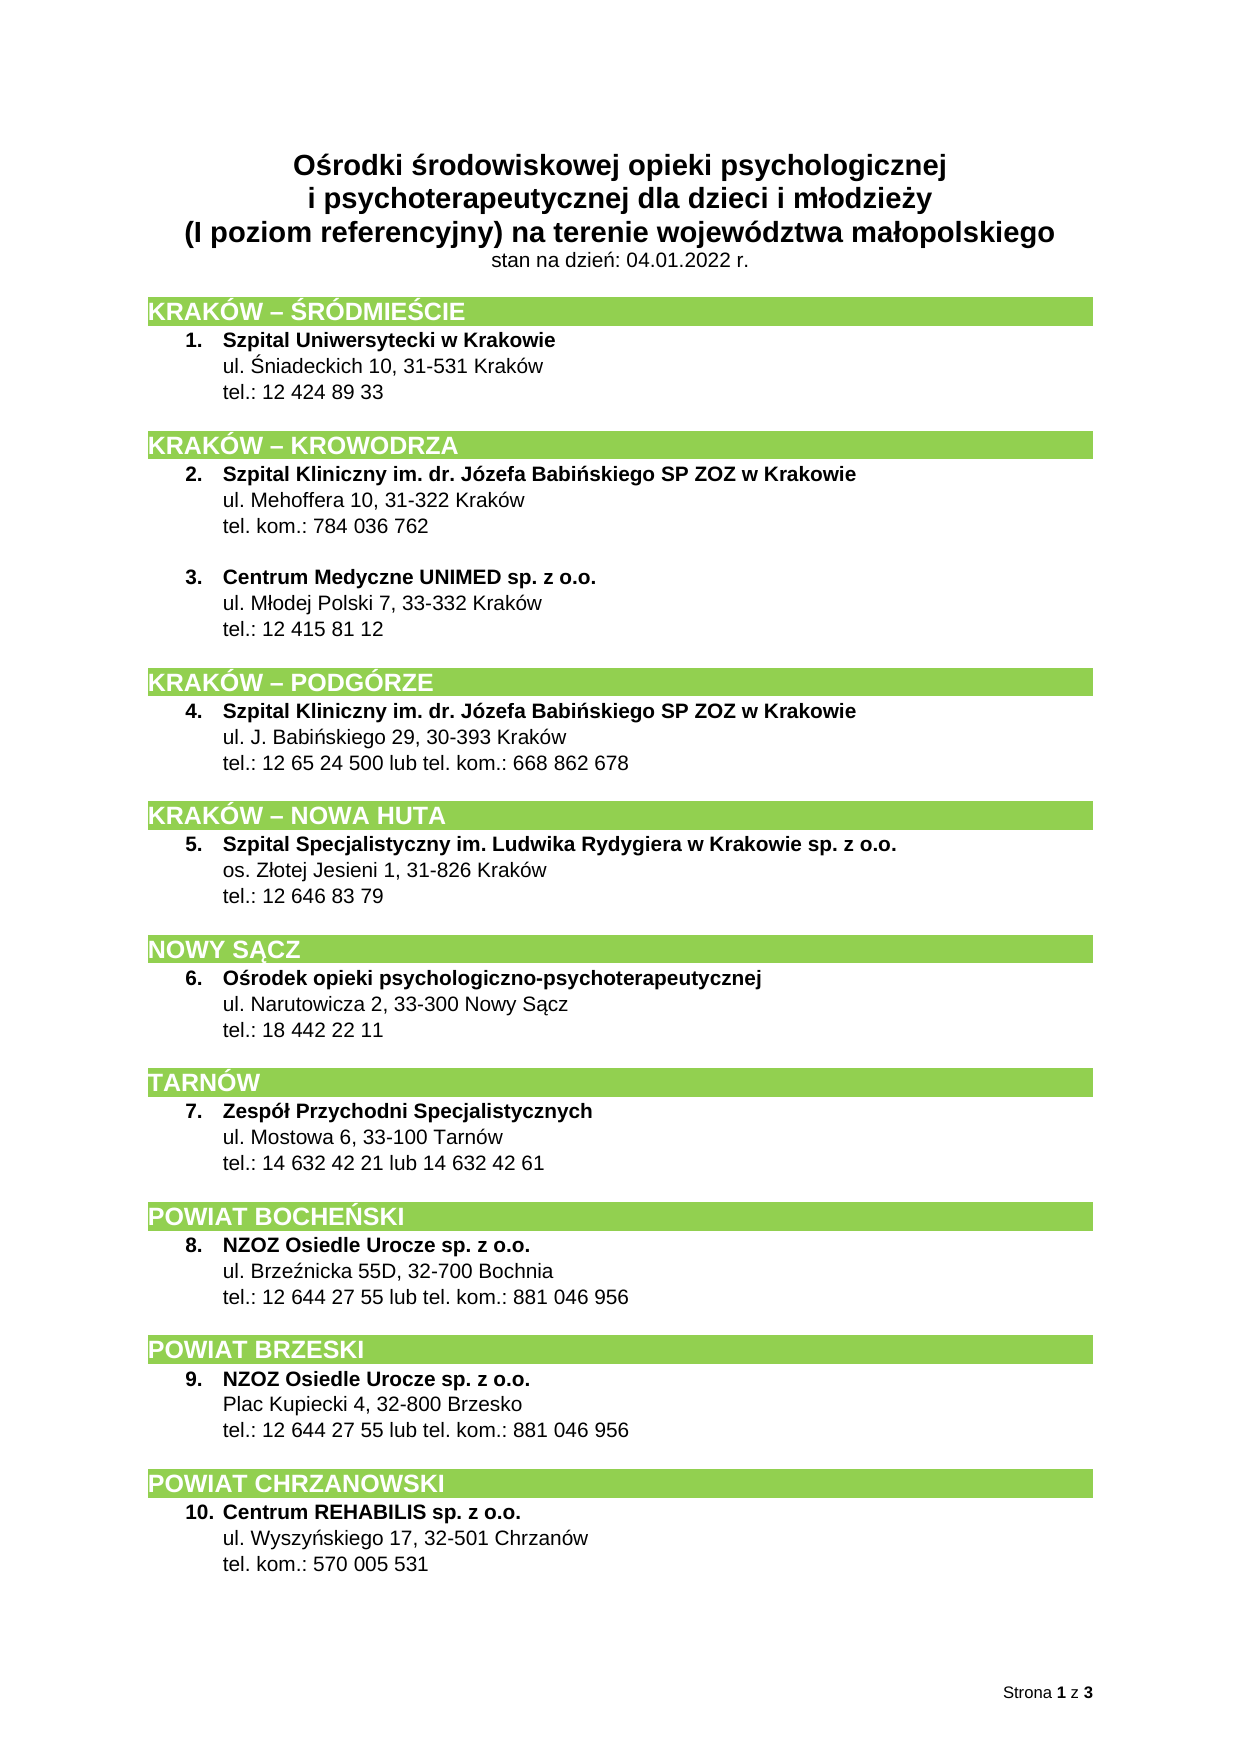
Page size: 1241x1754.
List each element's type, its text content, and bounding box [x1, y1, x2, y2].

list tel.: 12 424 89 33 [223, 380, 1093, 404]
subtitle KRAKÓW – KROWODRZA [148, 431, 1093, 459]
list Szpital Kliniczny im. dr. Józefa Babińskiego SP ZOZ w Krakowie [185, 462, 1093, 486]
subtitle TARNÓW [148, 1068, 1093, 1097]
list tel. kom.: 570 005 531 [223, 1552, 1093, 1576]
list tel.: 12 646 83 79 [262, 884, 1093, 908]
list Szpital Specjalistyczny im. Ludwika Rydygiera w Krakowie sp. z o.o. [185, 832, 1093, 856]
list ul. J. Babińskiego 29, 30-393 Kraków tel.: 12 65 24 500 lub tel. kom.: 668 862 678 [223, 724, 1093, 774]
list Szpital Uniwersytecki w Krakowie [185, 328, 1093, 352]
list Ośrodek opieki psychologiczno-psychoterapeutycznej ul. Narutowicza 2, 33-300 Nowy Sącz tel.: 18 442 22 11 [185, 966, 1093, 1041]
list ul. Śniadeckich 10, 31-531 Kraków [223, 354, 1093, 378]
list ul. Brzeźnicka 55D, 32-700 Bochnia [223, 1259, 1093, 1283]
subtitle NOWY SĄCZ [148, 935, 1093, 963]
list Centrum REHABILIS sp. z o.o. [185, 1500, 1093, 1524]
list ul. Wyszyńskiego 17, 32-501 Chrzanów [223, 1526, 1093, 1550]
subtitle KRAKÓW – ŚRÓDMIEŚCIE [148, 297, 1093, 326]
subtitle POWIAT CHRZANOWSKI [148, 1469, 1093, 1498]
subtitle POWIAT BOCHEŃSKI [148, 1202, 1093, 1231]
list ul. Mehoffera 10, 31-322 Kraków tel. kom.: 784 036 762 [223, 488, 1093, 537]
subtitle POWIAT BRZESKI [148, 1335, 1093, 1364]
list tel.: 12 644 27 55 lub tel. kom.: 881 046 956 [223, 1284, 1093, 1308]
list NZOZ Osiedle Urocze sp. z o.o. [185, 1233, 1093, 1257]
list Szpital Kliniczny im. dr. Józefa Babińskiego SP ZOZ w Krakowie [185, 699, 1093, 723]
list Zespół Przychodni Specjalistycznych ul. Mostowa 6, 33-100 Tarnów tel.: 14 632 42 21 lub 14 632 42 61 [185, 1099, 1093, 1175]
list tel.: 12 415 81 12 [223, 617, 1093, 641]
list tel.: 12 644 27 55 lub tel. kom.: 881 046 956 [223, 1418, 1093, 1442]
text Ośrodki środowiskowej opieki psychologicznej i psychoterapeutycznej dla dzieci i młodzieży (I poziom referencyjny) na terenie województwa małopolskiego stan na dzień: 04.01.2022 r. [148, 148, 1093, 272]
list Plac Kupiecki 4, 32-800 Brzesko [223, 1392, 1093, 1416]
list NZOZ Osiedle Urocze sp. z o.o. [185, 1366, 1093, 1390]
list Centrum Medyczne UNIMED sp. z o.o. ul. Młodej Polski 7, 33-332 Kraków [185, 565, 1093, 615]
subtitle KRAKÓW – NOWA HUTA [148, 801, 1093, 830]
list os. Złotej Jesieni 1, 31-826 Kraków [223, 858, 1093, 882]
subtitle KRAKÓW – PODGÓRZE [148, 668, 1093, 696]
